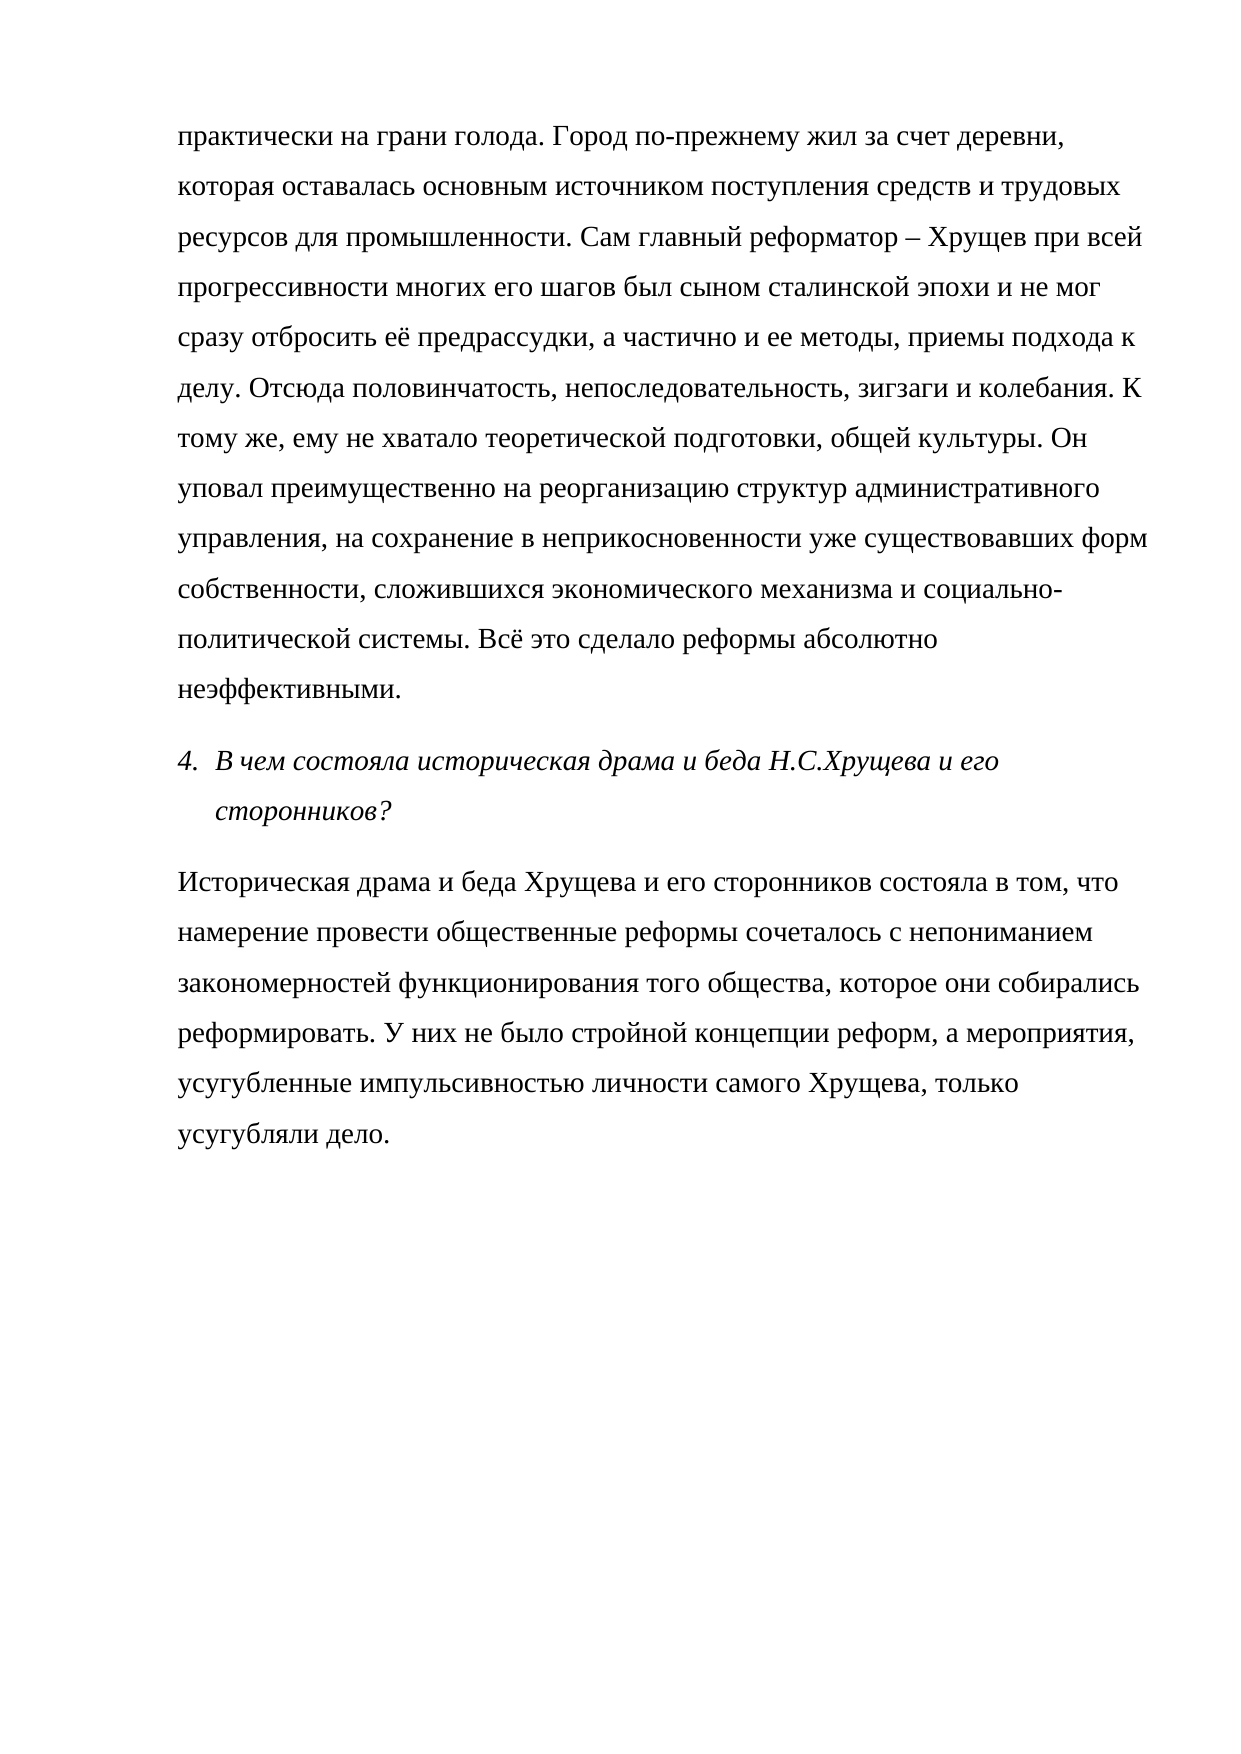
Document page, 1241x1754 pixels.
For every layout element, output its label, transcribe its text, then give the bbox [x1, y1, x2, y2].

text Историческая драма и беда Хрущева и его сторонников состояла в том, что намерение провести общественные реформы сочеталось с непониманием закономерностей функционирования того общества, которое они собирались реформировать. У них не было стройной концепции реформ, а мероприятия, усугубленные импульсивностью личности самого Хрущева, только усугубляли дело. [177, 864, 1152, 1149]
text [177, 118, 1152, 705]
list В чем состояла историческая драма и беда Н.С.Хрущева и его сторонников? [177, 743, 1152, 827]
